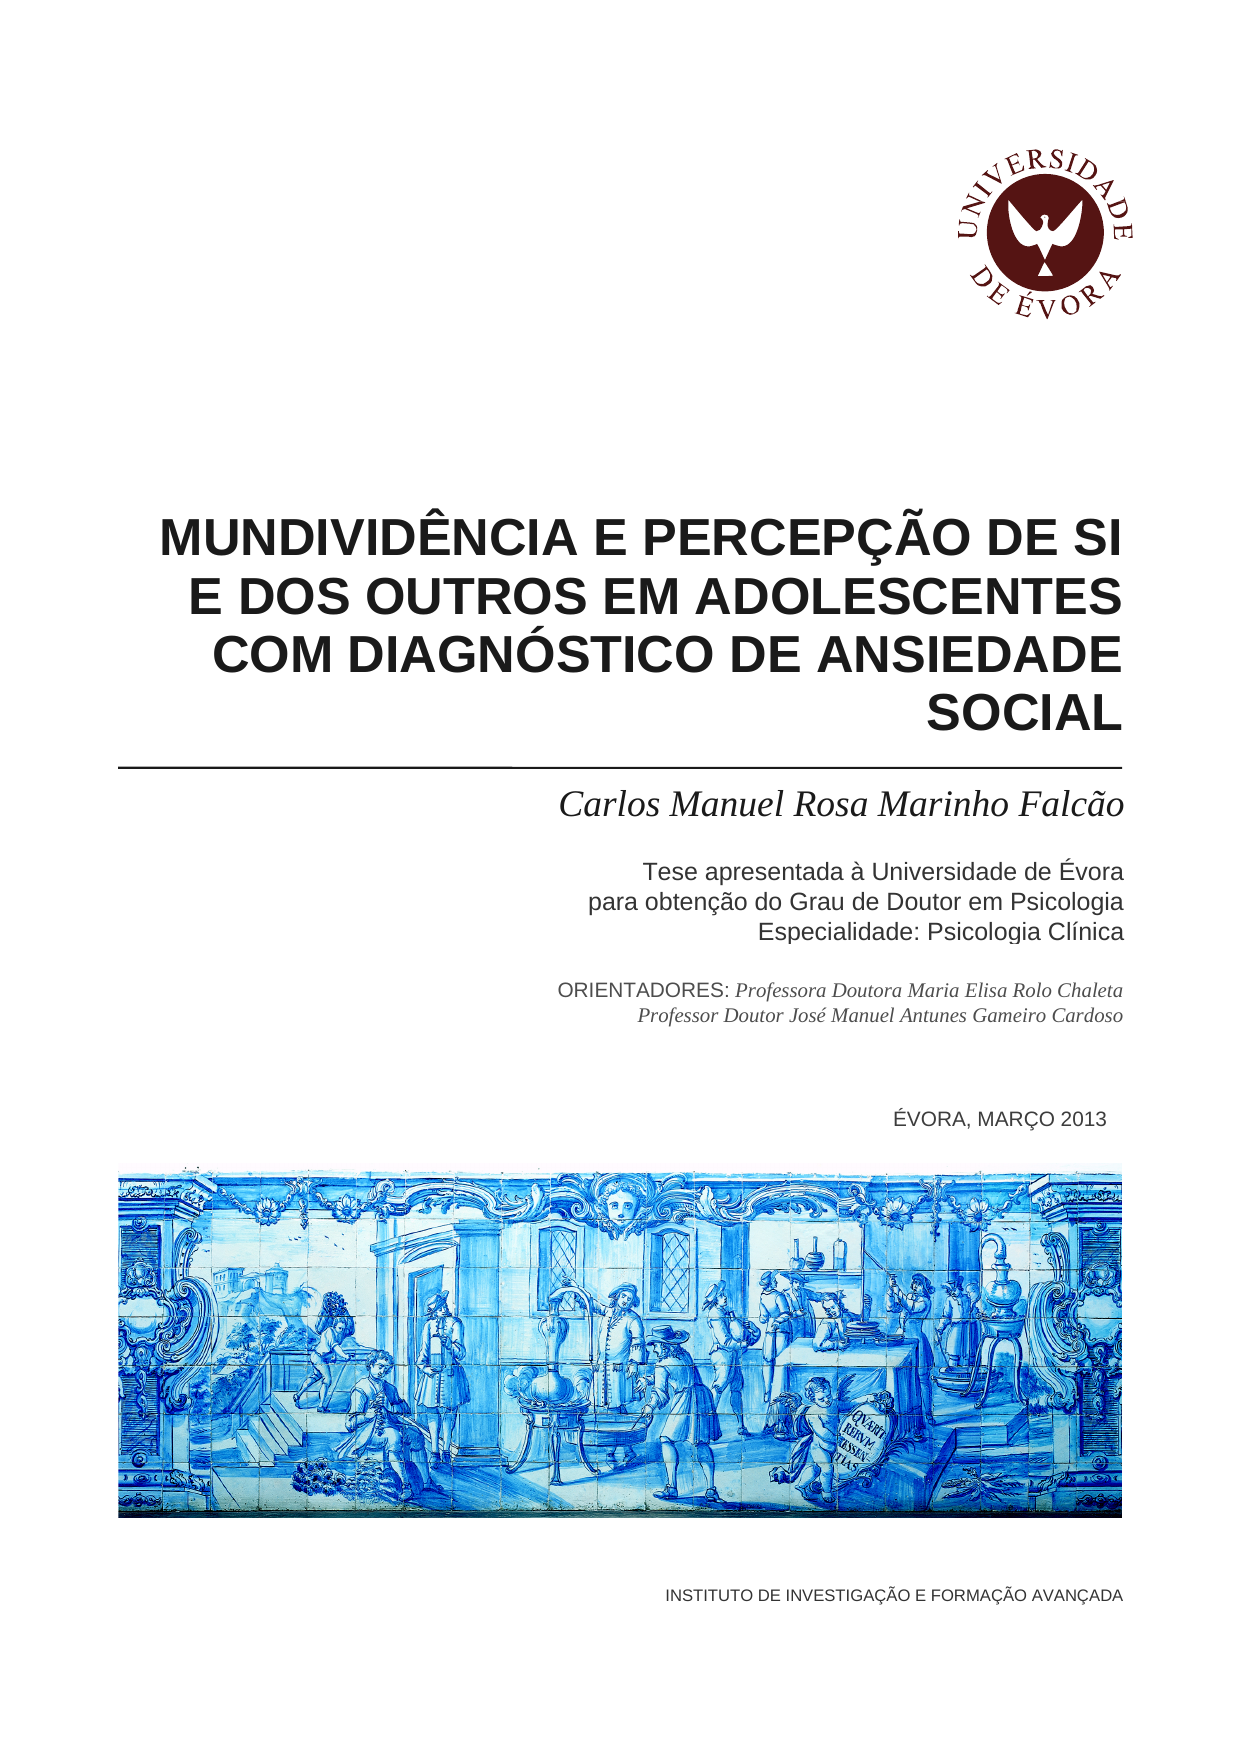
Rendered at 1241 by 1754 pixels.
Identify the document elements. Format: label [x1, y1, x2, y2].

picture [118, 1163, 1122, 1518]
